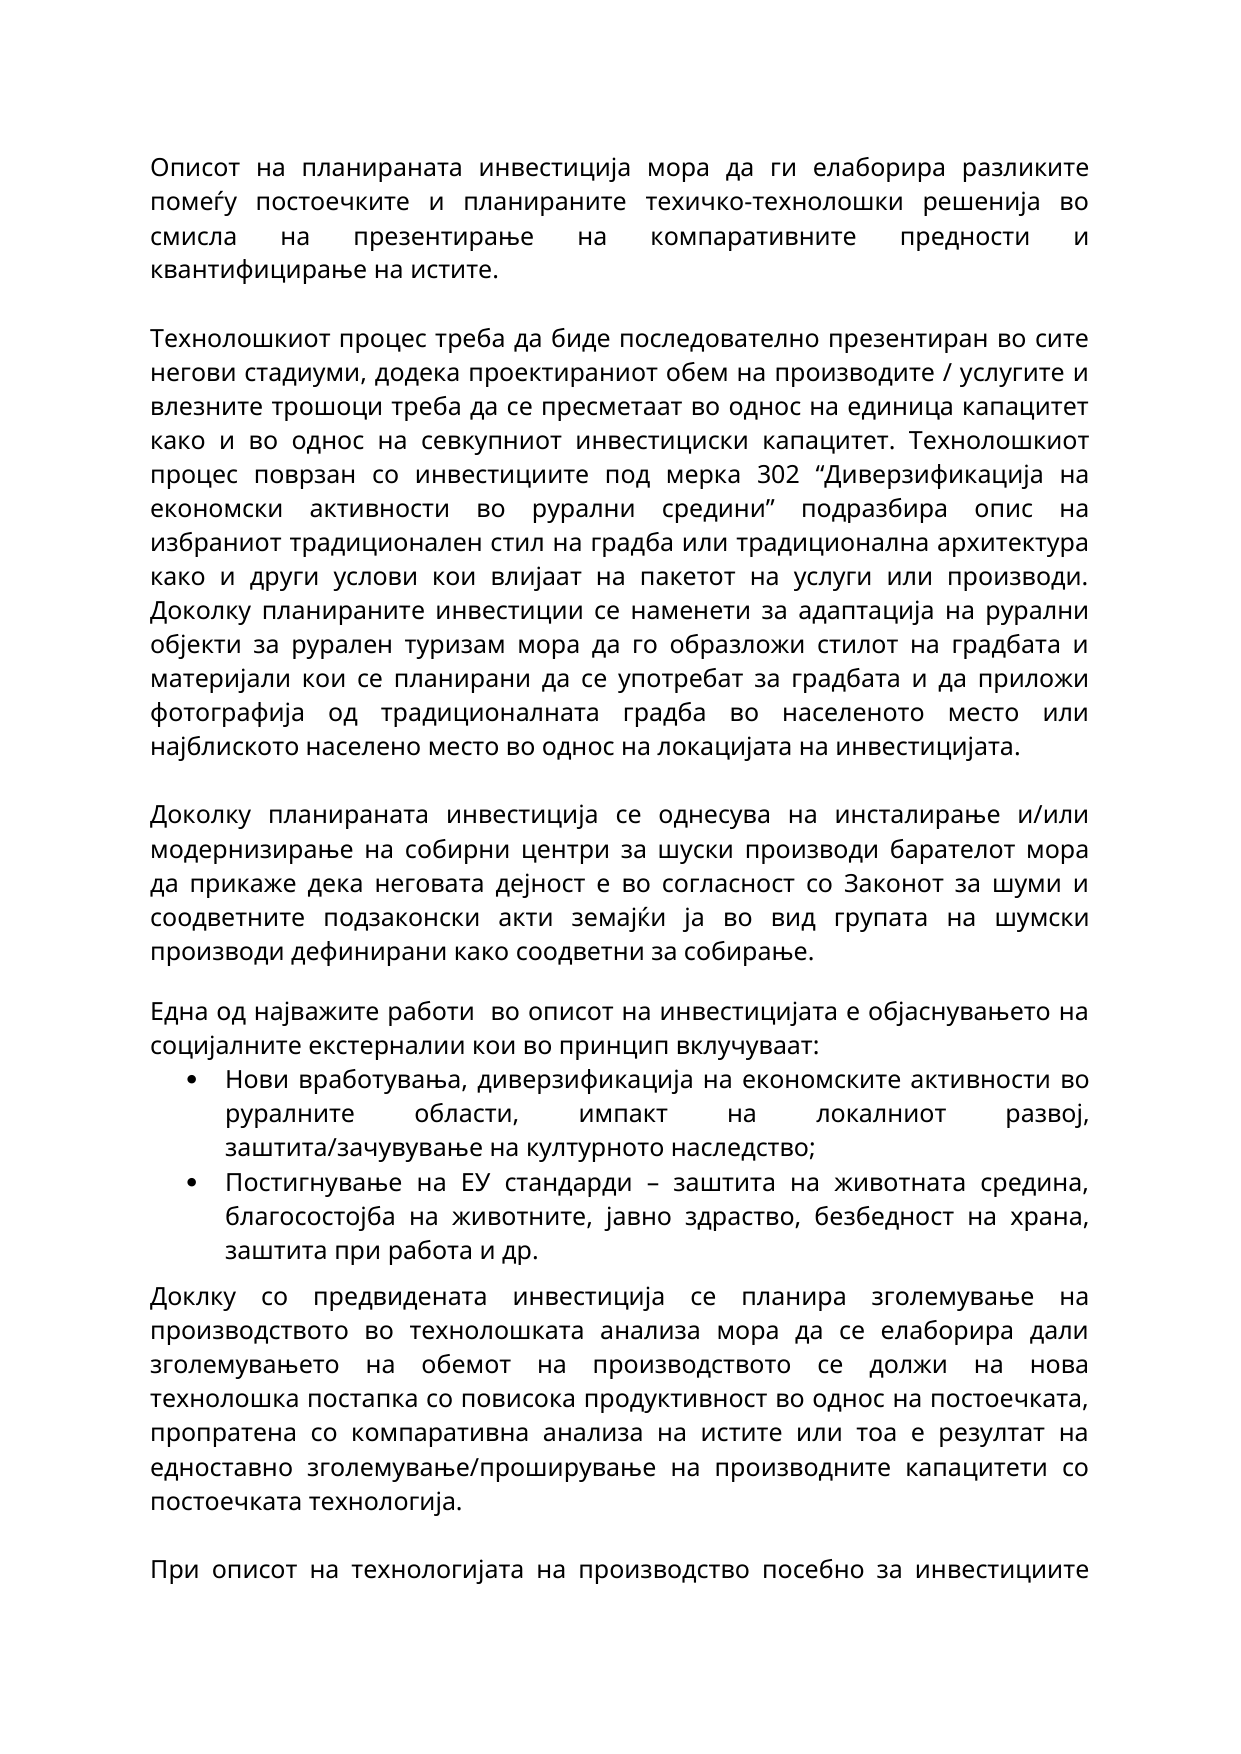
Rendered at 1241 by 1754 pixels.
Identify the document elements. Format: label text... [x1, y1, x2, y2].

text Доклку со предвидената инвестиција се планира зголемување на производството во технолошката анализа мора да се елаборира дали зголемувањето на обемот на производството се должи на нова технолошка постапка со повисока продуктивност во однос на постоечката, пропратена со компаративна анализа на истите или тоа е резултат на едноставно зголемување/проширување на производните капацитети со постоечката технологија. [150, 1279, 1090, 1517]
text Една од најважите работи во описот на инвестицијата е објаснувањето на социјалните екстерналии кои во принцип вклучуваат: [150, 994, 1090, 1062]
list Постигнување на ЕУ стандарди – заштита на животната средина, благосостојба на животните, јавно здраство, безбедност на храна, заштита при работа и др. [187, 1164, 1090, 1266]
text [150, 1551, 1090, 1585]
list Нови вработувања, диверзификација на економските активности во руралните области, импакт на локалниот развој, заштита/зачувување на културното наследство; [187, 1062, 1090, 1164]
text Технолошкиот процес треба да биде последователно презентиран во сите негови стадиуми, додека проектираниот обем на производите / услугите и влезните трошоци треба да се пресметаат во однос на единица капацитет како и во однос на севкупниот инвестициски капацитет. Технолошкиот процес поврзан со инвестициите под мерка 302 “Диверзификација на економски активности во рурални средини” подразбира опис на избраниот традиционален стил на градба или традиционална архитектура како и други услови кои влијаат на пакетот на услуги или производи. Доколку планираните инвестиции се наменети за адаптација на рурални објекти за рурален туризам мора да го образложи стилот на градбата и материјали кои се планирани да се употребат за градбата и да приложи фотографија од традиционалната градба во населеното место или најблиското населено место во однос на локацијата на инвестицијата. [150, 320, 1090, 763]
text Доколку планираната инвестиција се однесува на инсталирање и/или модернизирање на собирни центри за шуски производи барателот мора да прикаже дека неговата дејност е во согласност со Законот за шуми и соодветните подзаконски акти земајќи ја во вид групата на шумски производи дефинирани како соодветни за собирање. [150, 797, 1090, 967]
text Описот на планираната инвестиција мора да ги елаборира разликите помеѓу постоечките и планираните техичко-технолошки решенија во смисла на презентирање на компаративните предности и квантифицирање на истите. [150, 150, 1090, 286]
